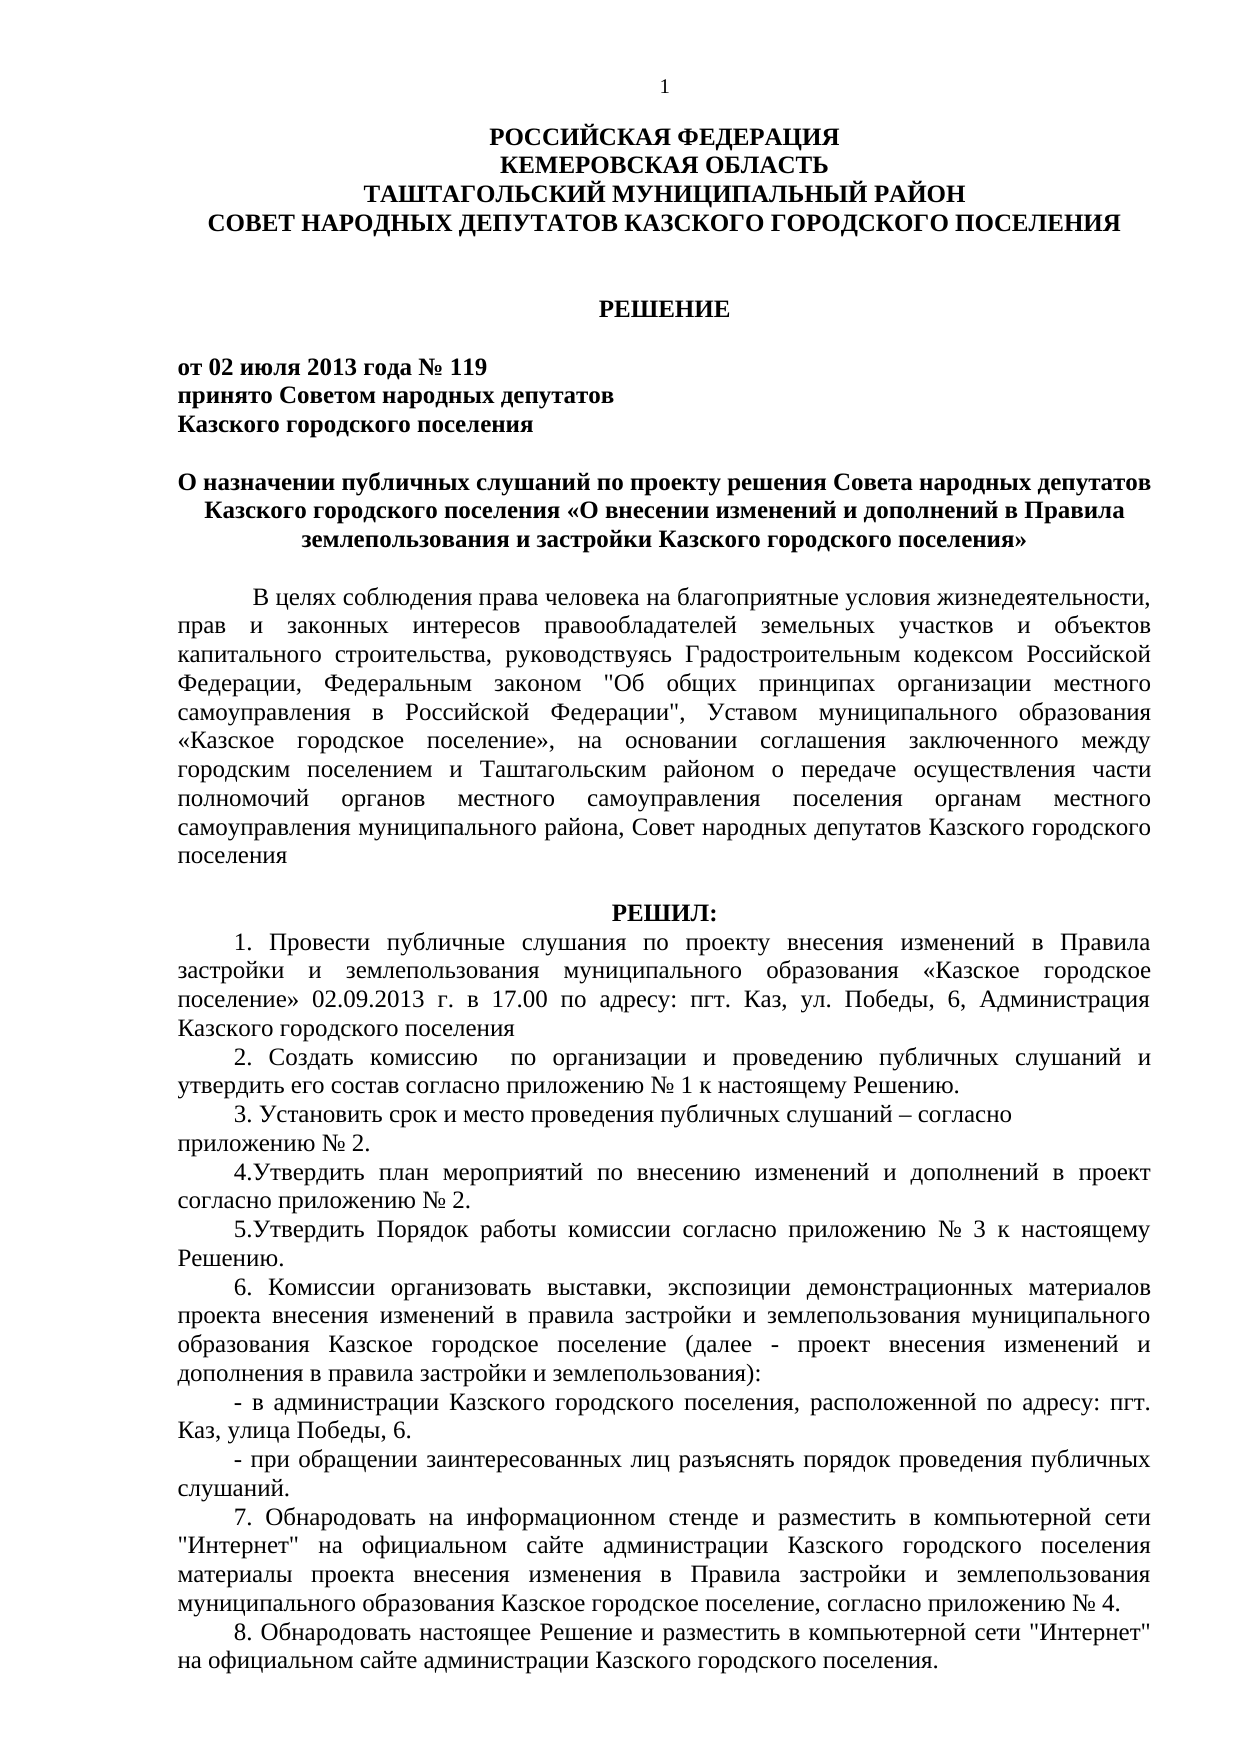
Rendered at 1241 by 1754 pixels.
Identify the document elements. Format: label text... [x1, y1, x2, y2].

text РЕШИЛ: [177, 898, 1152, 927]
text 4.Утвердить план мероприятий по внесению изменений и дополнений в проект согласно приложению № 2. [177, 1157, 1152, 1214]
text 5.Утвердить Порядок работы комиссии согласно приложению № 3 к настоящему Решению. [177, 1214, 1152, 1272]
text 8. Обнародовать настоящее Решение и разместить в компьютерной сети "Интернет" на официальном сайте администрации Казского городского поселения. [177, 1617, 1152, 1674]
text СОВЕТ НАРОДНЫХ ДЕПУТАТОВ КАЗСКОГО ГОРОДСКОГО ПОСЕЛЕНИЯ [177, 208, 1152, 237]
text 2. Создать комиссию по организации и проведению публичных слушаний и утвердить его состав согласно приложению № 1 к настоящему Решению. [177, 1042, 1152, 1099]
text 6. Комиссии организовать выставки, экспозиции демонстрационных материалов проекта внесения изменений в правила застройки и землепользования муниципального образования Казское городское поселение (далее - проект внесения изменений и дополнения в правила застройки и землепользования): [177, 1272, 1152, 1387]
text 1. Провести публичные слушания по проекту внесения изменений в Правила застройки и землепользования муниципального образования «Казское городское поселение» 02.09.2013 г. в 17.00 по адресу: пгт. Каз, ул. Победы, 6, Администрация Казского городского поселения [177, 927, 1152, 1042]
text от 02 июля 2013 года № 119 [177, 352, 1152, 381]
text Казского городского поселения [177, 409, 1152, 438]
text принято Советом народных депутатов [177, 381, 1152, 409]
text 7. Обнародовать на информационном стенде и разместить в компьютерной сети "Интернет" на официальном сайте администрации Казского городского поселения материалы проекта внесения изменения в Правила застройки и землепользования муниципального образования Казское городское поселение, согласно приложению № 4. [177, 1502, 1152, 1617]
text РЕШЕНИЕ [177, 294, 1152, 323]
text КЕМЕРОВСКАЯ ОБЛАСТЬ [177, 151, 1152, 179]
text РОССИЙСКАЯ ФЕДЕРАЦИЯ [177, 122, 1152, 151]
text В целях соблюдения права человека на благоприятные условия жизнедеятельности, прав и законных интересов правообладателей земельных участков и объектов капитального строительства, руководствуясь Градостроительным кодексом Российской Федерации, Федеральным законом "Об общих принципах организации местного самоуправления в Российской Федерации", Уставом муниципального образования «Казское городское поселение», на основании соглашения заключенного между городским поселением и Таштагольским районом о передаче осуществления части полномочий органов местного самоуправления поселения органам местного самоуправления муниципального района, Совет народных депутатов Казского городского поселения [177, 582, 1152, 869]
text ТАШТАГОЛЬСКИЙ МУНИЦИПАЛЬНЫЙ РАЙОН [177, 179, 1152, 208]
text - в администрации Казского городского поселения, расположенной по адресу: пгт. Каз, улица Победы, 6. [177, 1387, 1152, 1444]
text 3. Установить срок и место проведения публичных слушаний – согласно приложению № 2. [177, 1099, 1152, 1157]
text О назначении публичных слушаний по проекту решения Совета народных депутатов Казского городского поселения «О внесении изменений и дополнений в Правила землепользования и застройки Казского городского поселения» [177, 467, 1152, 553]
text - при обращении заинтересованных лиц разъяснять порядок проведения публичных слушаний. [177, 1444, 1152, 1502]
